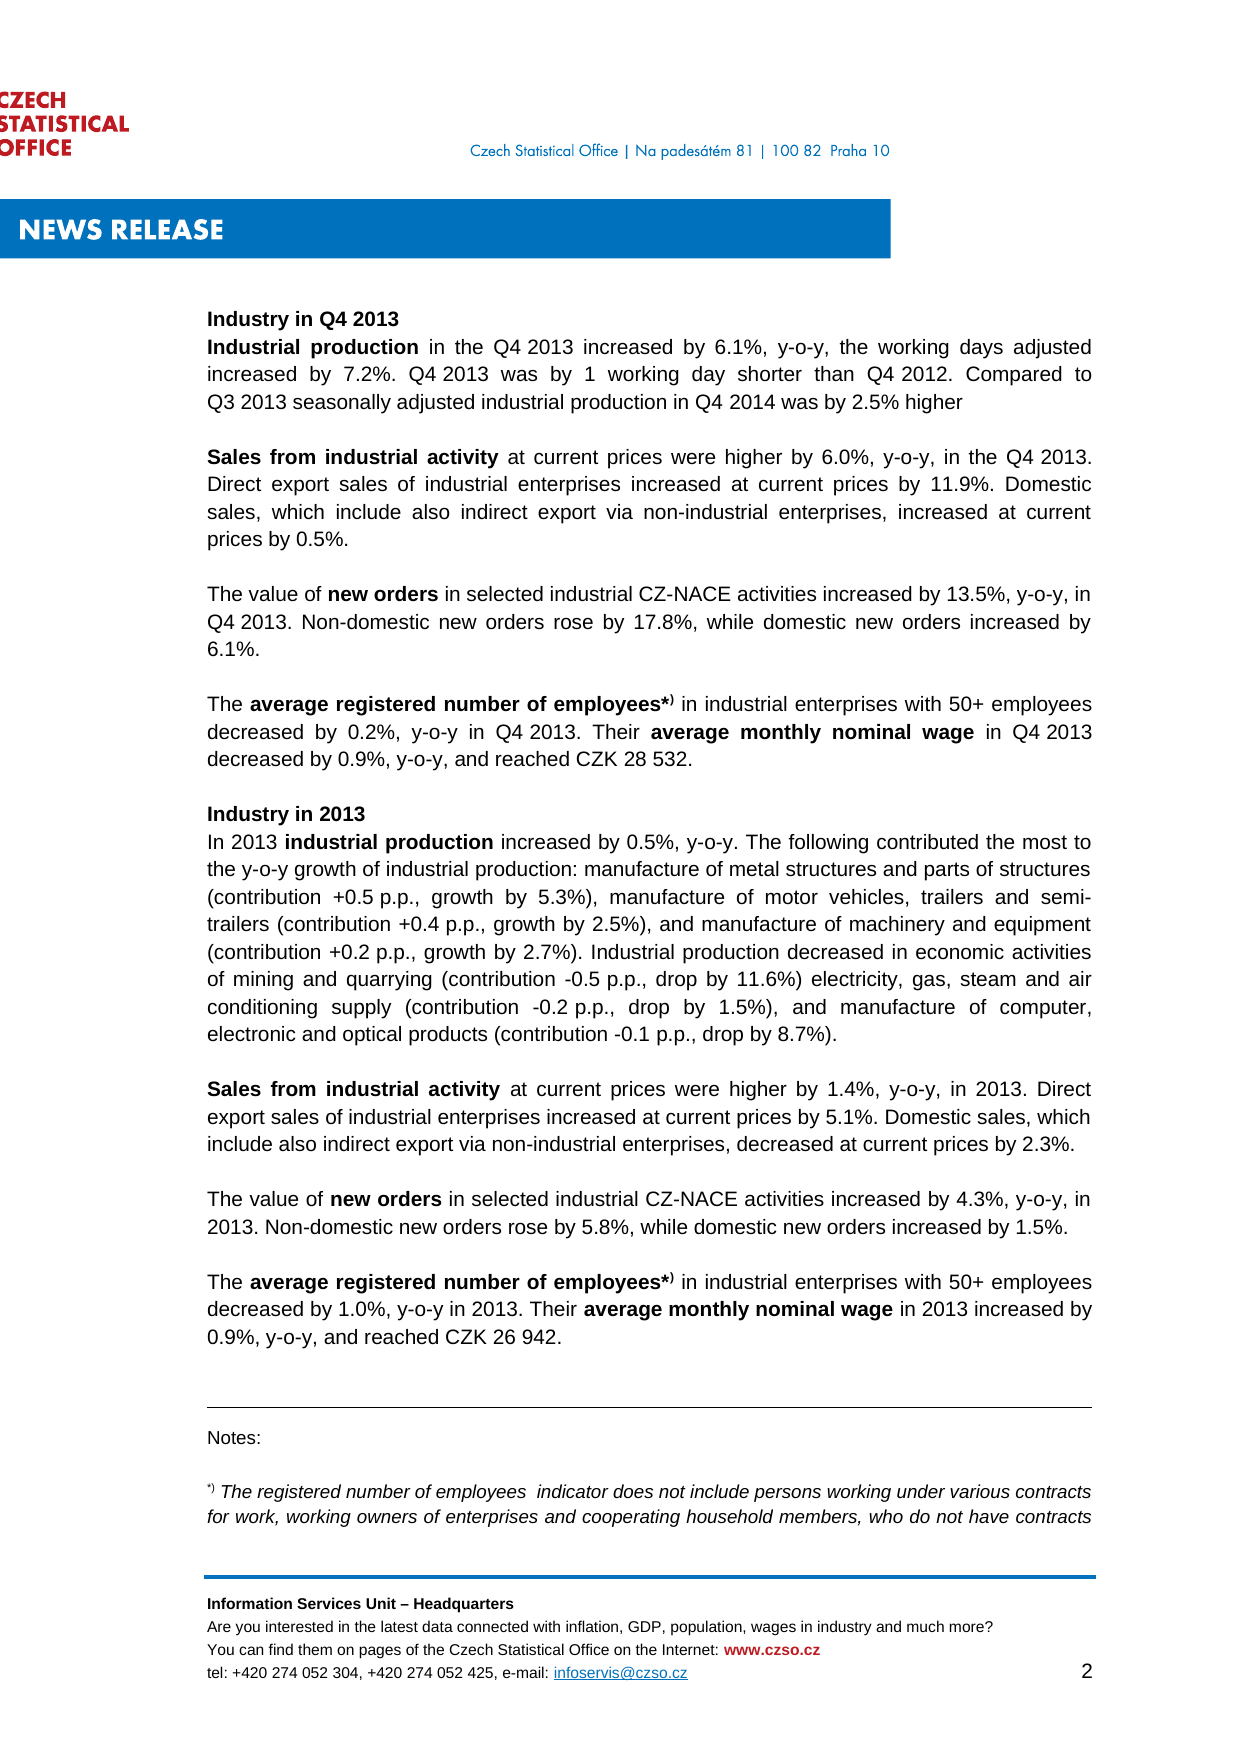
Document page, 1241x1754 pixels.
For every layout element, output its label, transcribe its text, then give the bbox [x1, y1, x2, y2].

text The value of new orders in selected industrial CZ-NACE activities increased by 13.5%, y-o-y, in Q4 2013. Non-domestic new orders rose by 17.8%, while domestic new orders increased by 6.1%. [207, 582, 1092, 661]
text Notes: [207, 1408, 1092, 1448]
text Industry in Q4 2013 [207, 307, 1092, 331]
text The value of new orders in selected industrial CZ-NACE activities increased by 4.3%, y-o-y, in 2013. Non-domestic new orders rose by 5.8%, while domestic new orders increased by 1.5%. [207, 1187, 1092, 1238]
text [207, 1461, 1092, 1527]
text In 2013 industrial production increased by 0.5%, y-o-y. The following contributed the most to the y-o-y growth of industrial production: manufacture of metal structures and parts of structures (contribution +0.5 p.p., growth by 5.3%), manufacture of motor vehicles, trailers and semi-trailers (contribution +0.4 p.p., growth by 2.5%), and manufacture of machinery and equipment (contribution +0.2 p.p., growth by 2.7%). Industrial production decreased in economic activities of mining and quarrying (contribution -0.5 p.p., drop by 11.6%) electricity, gas, steam and air conditioning supply (contribution -0.2 p.p., drop by 1.5%), and manufacture of computer, electronic and optical products (contribution -0.1 p.p., drop by 8.7%). [207, 829, 1092, 1046]
text The average registered number of employees*) in industrial enterprises with 50+ employees decreased by 1.0%, y-o-y in 2013. Their average monthly nominal wage in 2013 increased by 0.9%, y-o-y, and reached CZK 26 942. [207, 1269, 1092, 1348]
text Industrial production in the Q4 2013 increased by 6.1%, y-o-y, the working days adjusted increased by 7.2%. Q4 2013 was by 1 working day shorter than Q4 2012. Compared to Q3 2013 seasonally adjusted industrial production in Q4 2014 was by 2.5% higher [207, 334, 1092, 413]
text Industry in 2013 [207, 802, 1092, 826]
text The average registered number of employees*) in industrial enterprises with 50+ employees decreased by 0.2%, y-o-y in Q4 2013. Their average monthly nominal wage in Q4 2013 decreased by 0.9%, y-o-y, and reached CZK 28 532. [207, 692, 1092, 771]
text Sales from industrial activity at current prices were higher by 6.0%, y-o-y, in the Q4 2013. Direct export sales of industrial enterprises increased at current prices by 11.9%. Domestic sales, which include also indirect export via non-industrial enterprises, increased at current prices by 0.5%. [207, 444, 1092, 551]
text Sales from industrial activity at current prices were higher by 1.4%, y-o-y, in 2013. Direct export sales of industrial enterprises increased at current prices by 5.1%. Domestic sales, which include also indirect export via non-industrial enterprises, decreased at current prices by 2.3%. [207, 1077, 1092, 1156]
